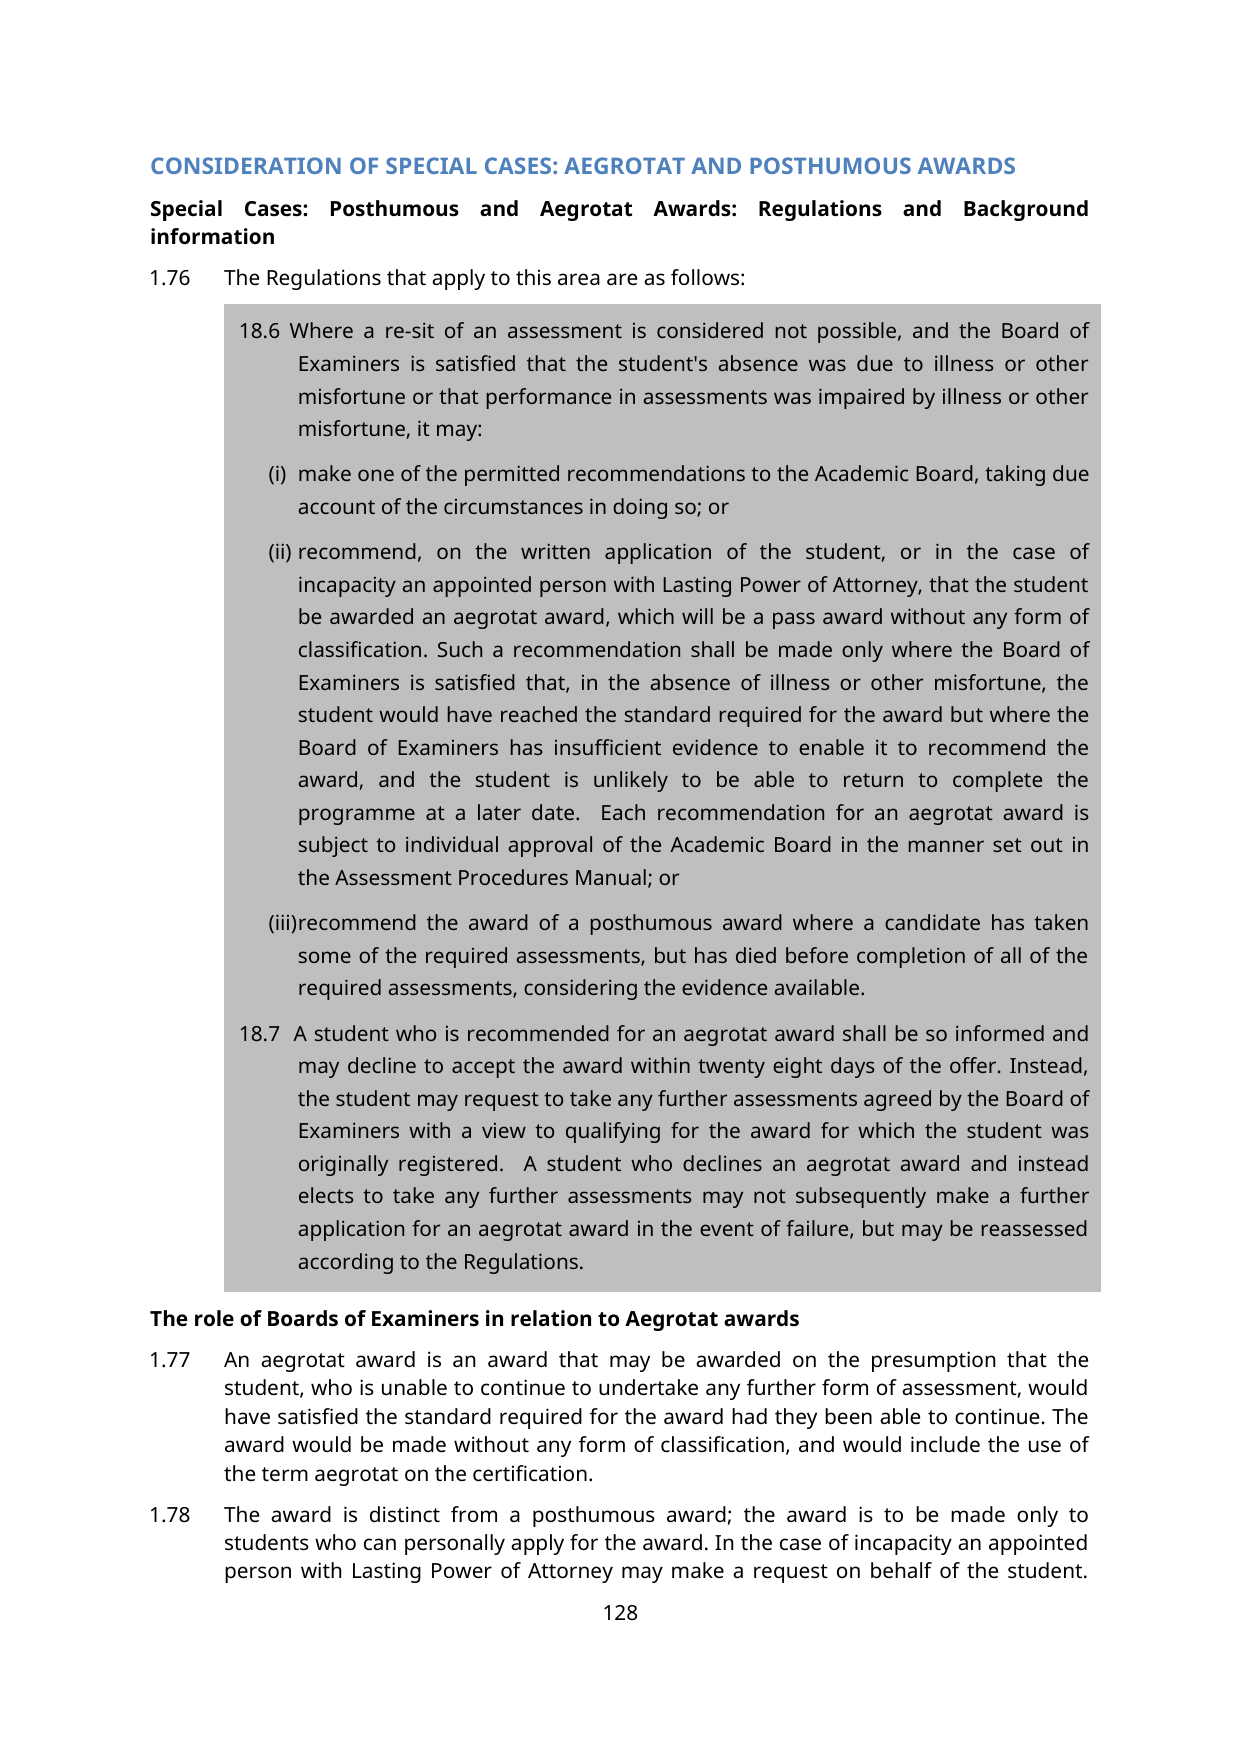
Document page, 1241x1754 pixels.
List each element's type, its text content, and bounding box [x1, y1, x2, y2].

list The Regulations that apply to this area are as follows: [149, 263, 1090, 292]
subtitle The role of Boards of Examiners in relation to Aegrotat awards [150, 1304, 1090, 1333]
list An aegrotat award is an award that may be awarded on the presumption that the student, who is unable to continue to undertake any further form of assessment, would have satisfied the standard required for the award had they been able to continue. The award would be made without any form of classification, and would include the use of the term aegrotat on the certification. [149, 1345, 1090, 1487]
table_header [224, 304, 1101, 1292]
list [149, 1500, 1090, 1585]
subtitle Special Cases: Posthumous and Aegrotat Awards: Regulations and Background information [150, 194, 1090, 251]
subtitle Consideration of special cases: Aegrotat and Posthumous Awards [150, 150, 1090, 181]
